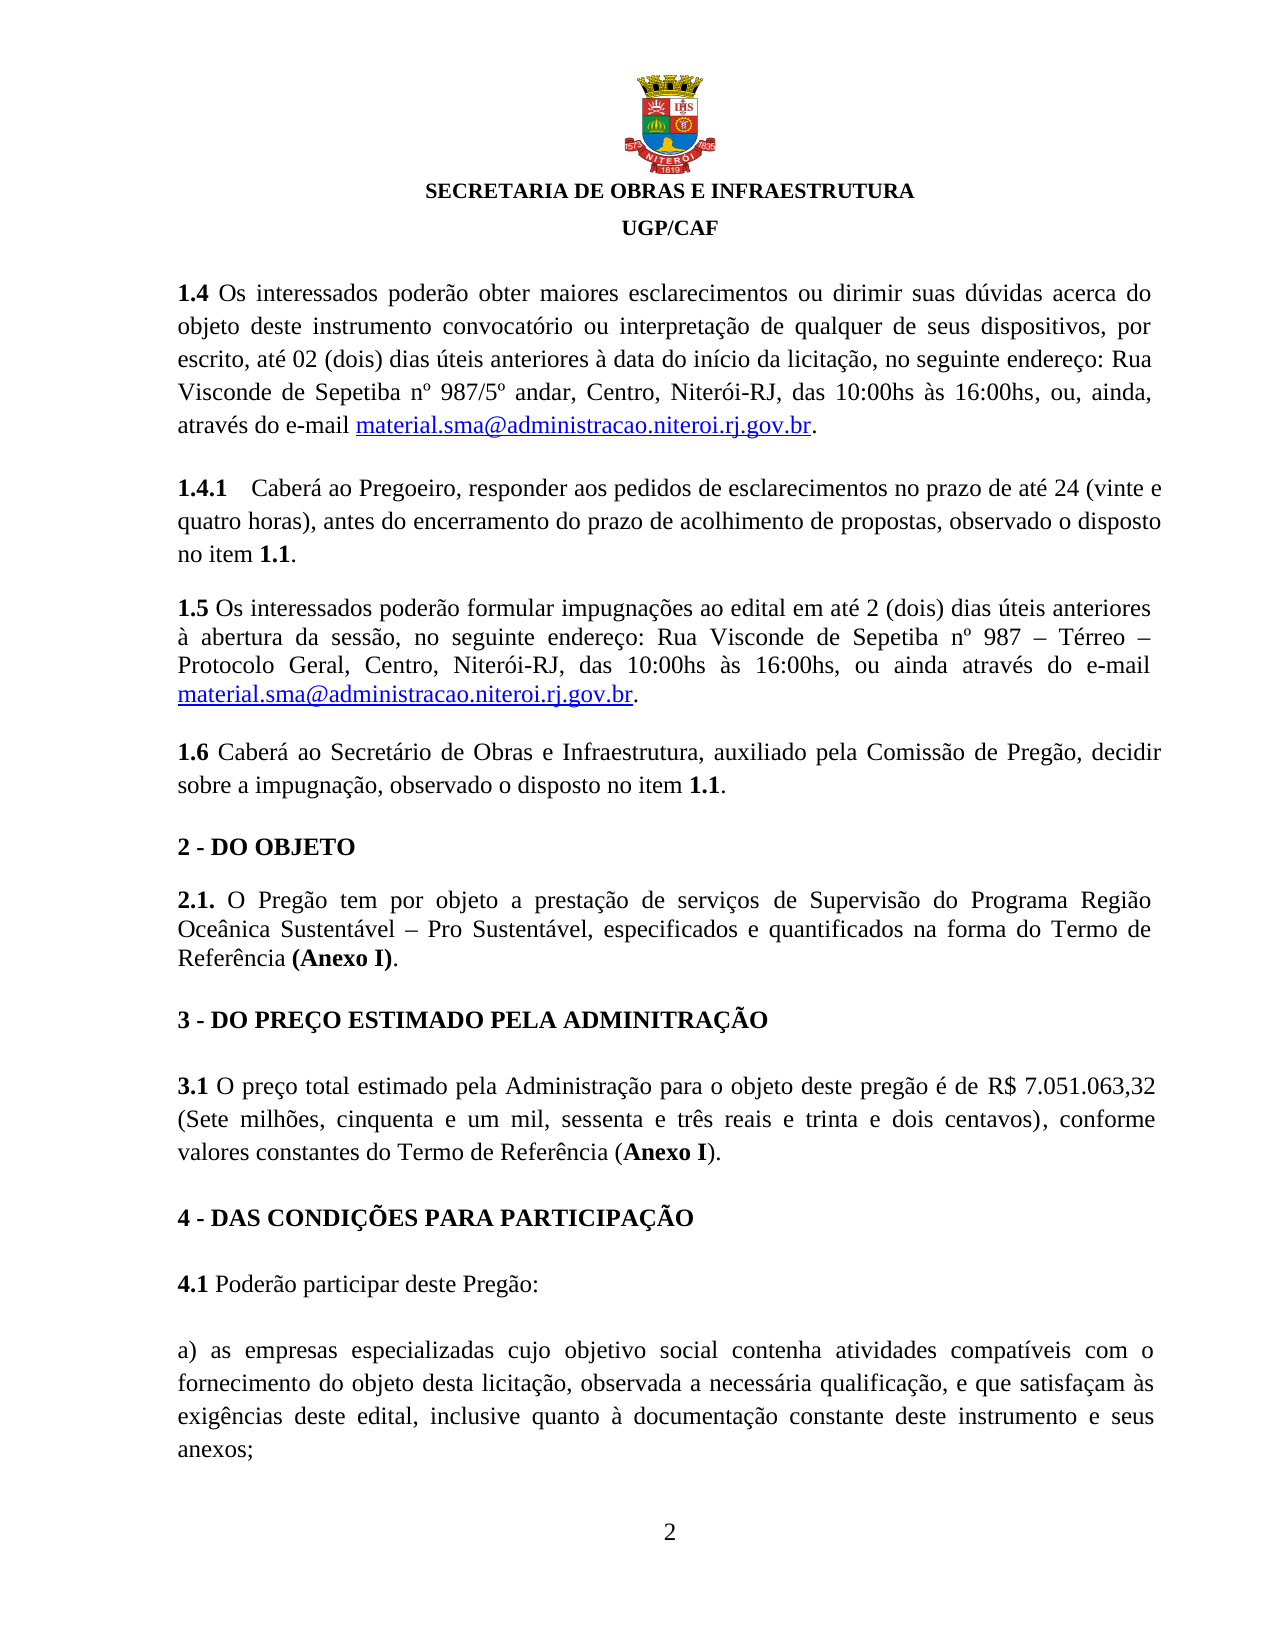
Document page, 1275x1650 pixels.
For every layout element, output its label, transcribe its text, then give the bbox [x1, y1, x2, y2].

text 1.5 Os interessados poderão formular impugnações ao edital em até 2 (dois) dias úteis anteriores à abertura da sessão, no seguinte endereço: Rua Visconde de Sepetiba nº 987 – Térreo – Protocolo Geral, Centro, Niterói-RJ, das 10:00hs às 16:00hs, ou ainda através do e-mail material.sma@administracao.niteroi.rj.gov.br. [177, 593, 1152, 708]
text 2 - DO OBJETO [177, 832, 1156, 860]
text 2.1. O Pregão tem por objeto a prestação de serviços de Supervisão do Programa Região Oceânica Sustentável – Pro Sustentável, especificados e quantificados na forma do Termo de Referência (Anexo I). [177, 886, 1152, 972]
text 4 - DAS CONDIÇÕES PARA PARTICIPAÇÃO [177, 1203, 1156, 1232]
text 1.6 Caberá ao Secretário de Obras e Infraestrutura, auxiliado pela Comissão de Pregão, decidir sobre a impugnação, observado o disposto no item 1.1. [177, 737, 1163, 799]
text 3 - DO PREÇO ESTIMADO PELA ADMINITRAÇÃO [177, 1005, 1156, 1033]
text 1.4 Os interessados poderão obter maiores esclarecimentos ou dirimir suas dúvidas acerca do objeto deste instrumento convocatório ou interpretação de qualquer de seus dispositivos, por escrito, até 02 (dois) dias úteis anteriores à data do início da licitação, no seguinte endereço: Rua Visconde de Sepetiba nº 987/5º andar, Centro, Niterói-RJ, das 10:00hs às 16:00hs, ou, ainda, através do e-mail material.sma@administracao.niteroi.rj.gov.br. [177, 278, 1152, 439]
text 1.4.1 Caberá ao Pregoeiro, responder aos pedidos de esclarecimentos no prazo de até 24 (vinte e quatro horas), antes do encerramento do prazo de acolhimento de propostas, observado o disposto no item 1.1. [177, 473, 1163, 568]
text a) as empresas especializadas cujo objetivo social contenha atividades compatíveis com o fornecimento do objeto desta licitação, observada a necessária qualificação, e que satisfaçam às exigências deste edital, inclusive quanto à documentação constante deste instrumento e seus anexos; [177, 1335, 1156, 1463]
text 4.1 Poderão participar deste Pregão: [177, 1269, 1156, 1298]
text 3.1 O preço total estimado pela Administração para o objeto deste pregão é de R$ 7.051.063,32 (Sete milhões, cinquenta e um mil, sessenta e três reais e trinta e dois centavos), conforme valores constantes do Termo de Referência (Anexo I). [177, 1071, 1156, 1166]
picture [624, 75, 716, 174]
